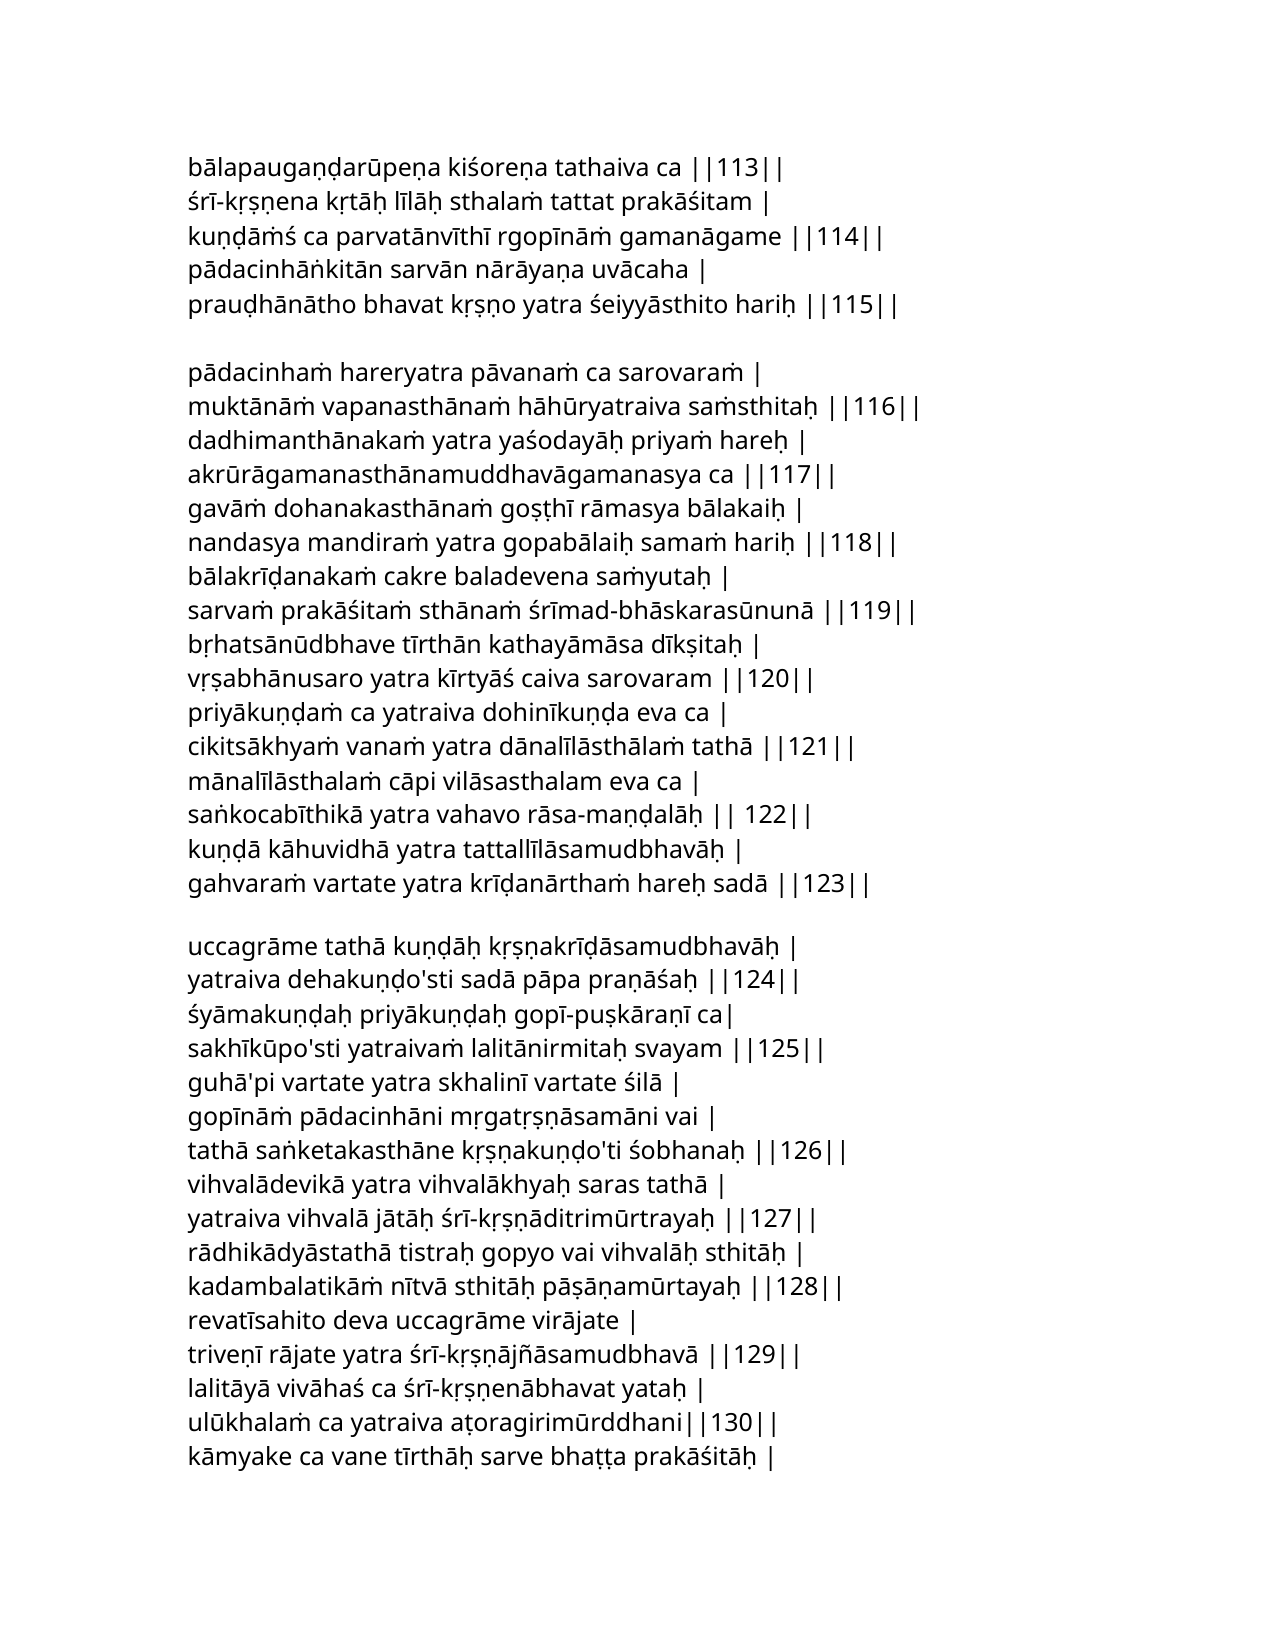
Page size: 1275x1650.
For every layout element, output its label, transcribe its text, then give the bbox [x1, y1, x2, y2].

text akrūrāgamanasthānamuddhavāgamanasya ca ||117|| [187, 457, 1087, 491]
text dadhimanthānakaṁ yatra yaśodayāḥ priyaṁ hareḥ | [187, 422, 1087, 457]
text gavāṁ dohanakasthānaṁ goṣṭhī rāmasya bālakaiḥ | [187, 491, 1087, 525]
text kāmyake ca vane tīrthāḥ sarve bhaṭṭa prakāśitāḥ | [187, 1439, 1087, 1473]
text muktānāṁ vapanasthānaṁ hāhūryatraiva saṁsthitaḥ ||116|| [187, 388, 1087, 422]
text bālapaugaṇḍarūpeṇa kiśoreṇa tathaiva ca ||113|| [187, 150, 1087, 184]
text śyāmakuṇḍaḥ priyākuṇḍaḥ gopī-puṣkāraṇī ca| [187, 996, 1087, 1030]
text ulūkhalaṁ ca yatraiva aṭoragirimūrddhani||130|| [187, 1405, 1087, 1439]
text pādacinhaṁ hareryatra pāvanaṁ ca sarovaraṁ | [187, 354, 1087, 388]
text vihvalādevikā yatra vihvalākhyaḥ saras tathā | [187, 1167, 1087, 1201]
text cikitsākhyaṁ vanaṁ yatra dānalīlāsthālaṁ tathā ||121|| [187, 729, 1087, 763]
text pādacinhāṅkitān sarvān nārāyaṇa uvācaha | [187, 252, 1087, 286]
text gopīnāṁ pādacinhāni mṛgatṛṣṇāsamāni vai | [187, 1098, 1087, 1132]
text kuṇḍā kāhuvidhā yatra tattallīlāsamudbhavāḥ | [187, 831, 1087, 865]
text rādhikādyāstathā tistraḥ gopyo vai vihvalāḥ sthitāḥ | [187, 1235, 1087, 1269]
text bālakrīḍanakaṁ cakre baladevena saṁyutaḥ | [187, 559, 1087, 593]
text priyākuṇḍaṁ ca yatraiva dohinīkuṇḍa eva ca | [187, 695, 1087, 729]
text kuṇḍāṁś ca parvatānvīthī rgopīnāṁ gamanāgame ||114|| [187, 218, 1087, 252]
text nandasya mandiraṁ yatra gopabālaiḥ samaṁ hariḥ ||118|| [187, 525, 1087, 559]
text prauḍhānātho bhavat kṛṣṇo yatra śeiyyāsthito hariḥ ||115|| [187, 286, 1087, 320]
text sakhīkūpo'sti yatraivaṁ lalitānirmitaḥ svayam ||125|| [187, 1030, 1087, 1064]
text bṛhatsānūdbhave tīrthān kathayāmāsa dīkṣitaḥ | [187, 627, 1087, 661]
text guhā'pi vartate yatra skhalinī vartate śilā | [187, 1064, 1087, 1098]
text tathā saṅketakasthāne kṛṣṇakuṇḍo'ti śobhanaḥ ||126|| [187, 1132, 1087, 1167]
text vṛṣabhānusaro yatra kīrtyāś caiva sarovaram ||120|| [187, 661, 1087, 695]
text gahvaraṁ vartate yatra krīḍanārthaṁ hareḥ sadā ||123|| [187, 865, 1087, 899]
text kadambalatikāṁ nītvā sthitāḥ pāṣāṇamūrtayaḥ ||128|| [187, 1269, 1087, 1303]
text yatraiva vihvalā jātāḥ śrī-kṛṣṇāditrimūrtrayaḥ ||127|| [187, 1201, 1087, 1235]
text lalitāyā vivāhaś ca śrī-kṛṣṇenābhavat yataḥ | [187, 1371, 1087, 1405]
text sarvaṁ prakāśitaṁ sthānaṁ śrīmad-bhāskarasūnunā ||119|| [187, 593, 1087, 627]
text saṅkocabīthikā yatra vahavo rāsa-maṇḍalāḥ || 122|| [187, 797, 1087, 831]
text uccagrāme tathā kuṇḍāḥ kṛṣṇakrīḍāsamudbhavāḥ | [187, 928, 1087, 962]
text śrī-kṛṣṇena kṛtāḥ līlāḥ sthalaṁ tattat prakāśitam | [187, 184, 1087, 218]
text yatraiva dehakuṇḍo'sti sadā pāpa praṇāśaḥ ||124|| [187, 962, 1087, 996]
text revatīsahito deva uccagrāme virājate | [187, 1303, 1087, 1337]
text mānalīlāsthalaṁ cāpi vilāsasthalam eva ca | [187, 763, 1087, 797]
text triveṇī rājate yatra śrī-kṛṣṇājñāsamudbhavā ||129|| [187, 1337, 1087, 1371]
